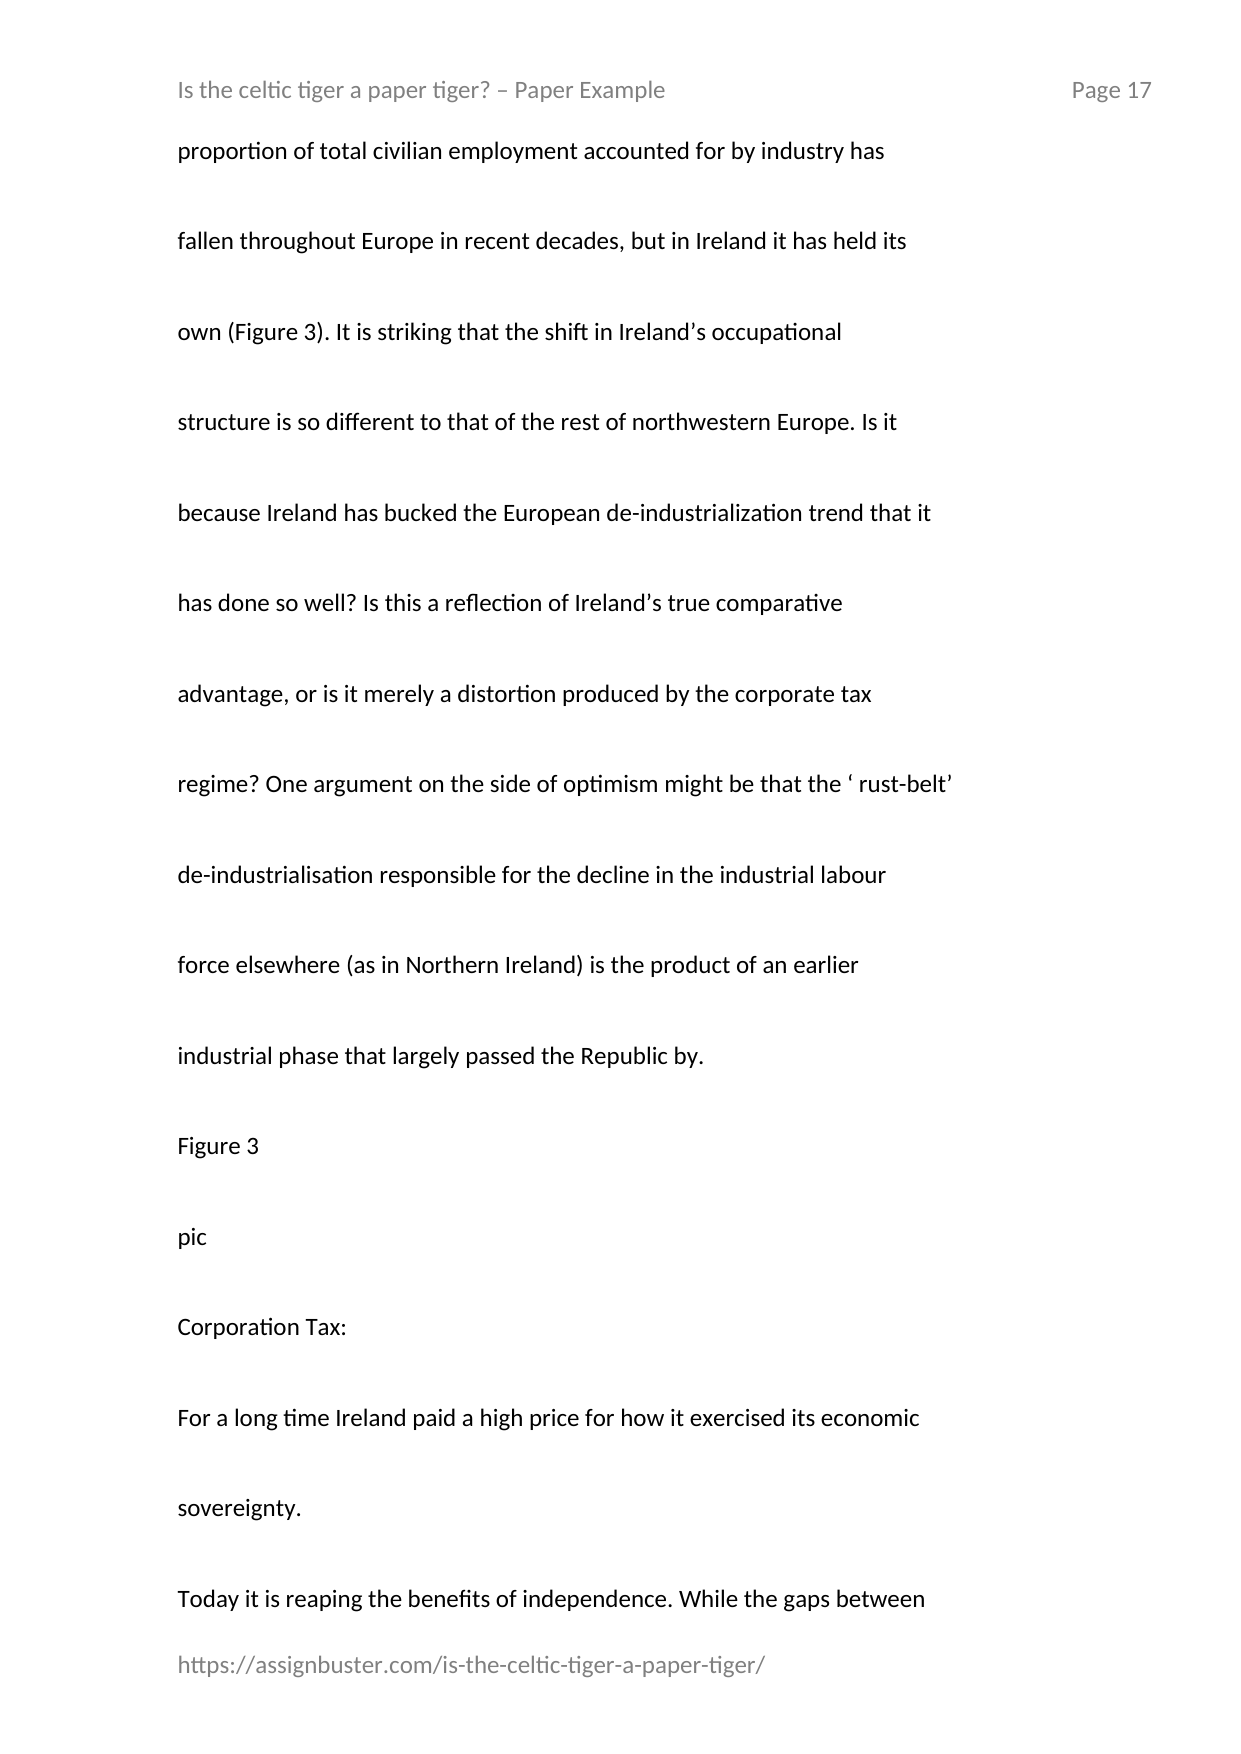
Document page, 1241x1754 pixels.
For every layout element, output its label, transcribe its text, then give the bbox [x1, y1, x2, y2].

text For a long time Ireland paid a high price for how it exercised its economic [177, 1402, 1152, 1433]
text pic [177, 1221, 1152, 1252]
text sovereignty. [177, 1493, 1152, 1523]
text own (Figure 3). It is striking that the shift in Ireland’s occupational [177, 316, 1152, 346]
text because Ireland has bucked the European de-industrialization trend that it [177, 497, 1152, 527]
text force elsewhere (as in Northern Ireland) is the product of an earlier [177, 949, 1152, 980]
text Corporation Tax: [177, 1312, 1152, 1342]
text has done so well? Is this a reflection of Ireland’s true comparative [177, 587, 1152, 618]
text Today it is reaping the benefits of independence. While the gaps between [177, 1583, 1152, 1614]
text de-industrialisation responsible for the decline in the industrial labour [177, 859, 1152, 889]
text fallen throughout Europe in recent decades, but in Ireland it has held its [177, 225, 1152, 256]
text advantage, or is it merely a distortion produced by the corporate tax [177, 678, 1152, 708]
text structure is so different to that of the rest of northwestern Europe. Is it [177, 406, 1152, 437]
text proportion of total civilian employment accounted for by industry has [177, 135, 1152, 165]
text Figure 3 [177, 1131, 1152, 1161]
text industrial phase that largely passed the Republic by. [177, 1040, 1152, 1071]
text regime? One argument on the side of optimism might be that the ‘ rust-belt’ [177, 768, 1152, 799]
